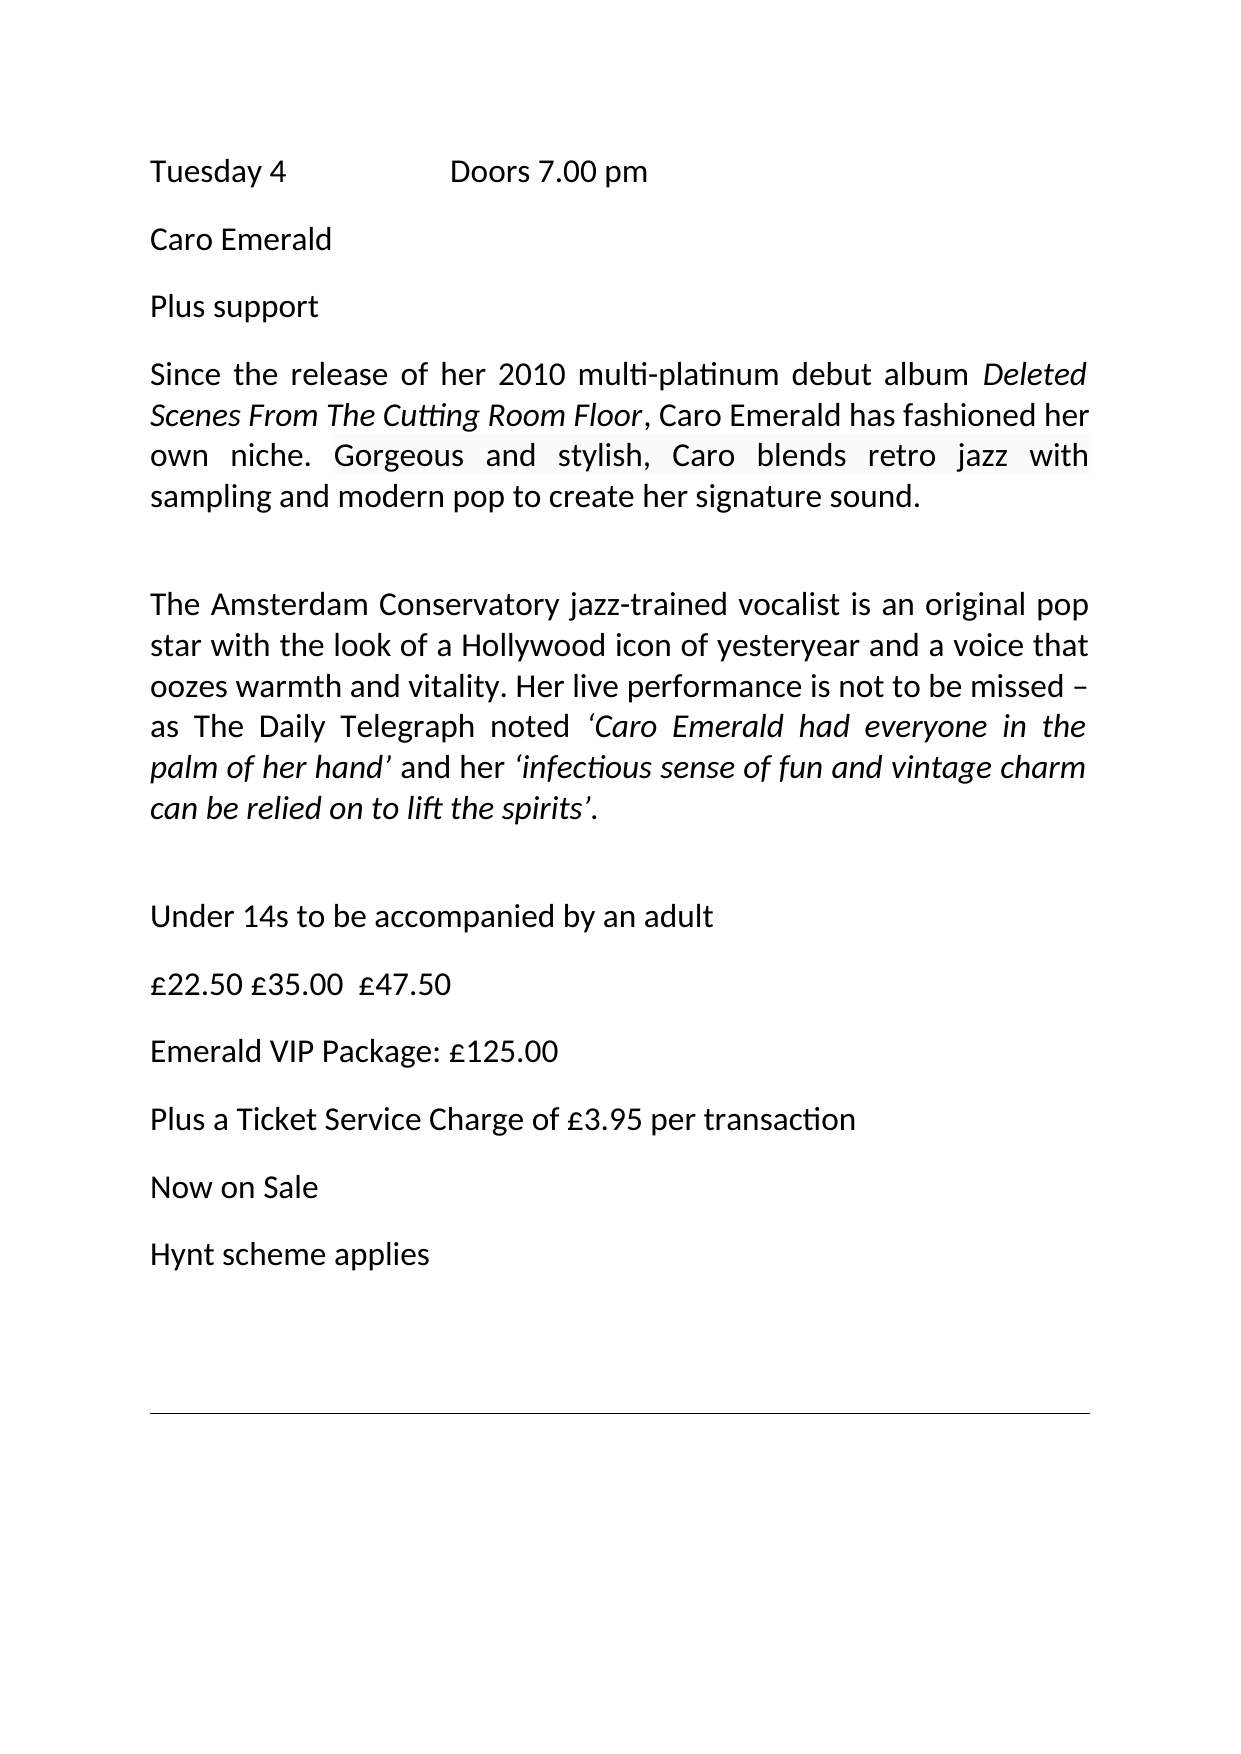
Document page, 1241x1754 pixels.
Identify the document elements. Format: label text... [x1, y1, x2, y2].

text Tuesday 4 Doors 7.00 pm [150, 150, 1090, 191]
text £22.50 £35.00 £47.50 [150, 963, 1090, 1004]
text Emerald VIP Package: £125.00 [150, 1031, 1090, 1071]
text Hynt scheme applies [150, 1233, 1090, 1274]
text Caro Emerald [150, 218, 1090, 258]
text Plus a Ticket Service Charge of £3.95 per transaction [150, 1098, 1090, 1139]
text Plus support [150, 285, 1090, 326]
text Since the release of her 2010 multi-platinum debut album Deleted Scenes From The Cutting Room Floor, Caro Emerald has fashioned her own niche. Gorgeous and stylish, Caro blends retro jazz with sampling and modern pop to create her signature sound. [150, 353, 1090, 516]
text Under 14s to be accompanied by an adult [150, 895, 1090, 936]
text The Amsterdam Conservatory jazz-trained vocalist is an original pop star with the look of a Hollywood icon of yesteryear and a voice that oozes warmth and vitality. Her live performance is not to be missed – as The Daily Telegraph noted ‘Caro Emerald had everyone in the palm of her hand’ and her ‘infectious sense of fun and vintage charm can be relied on to lift the spirits’. [150, 583, 1090, 828]
text Now on Sale [150, 1166, 1090, 1206]
